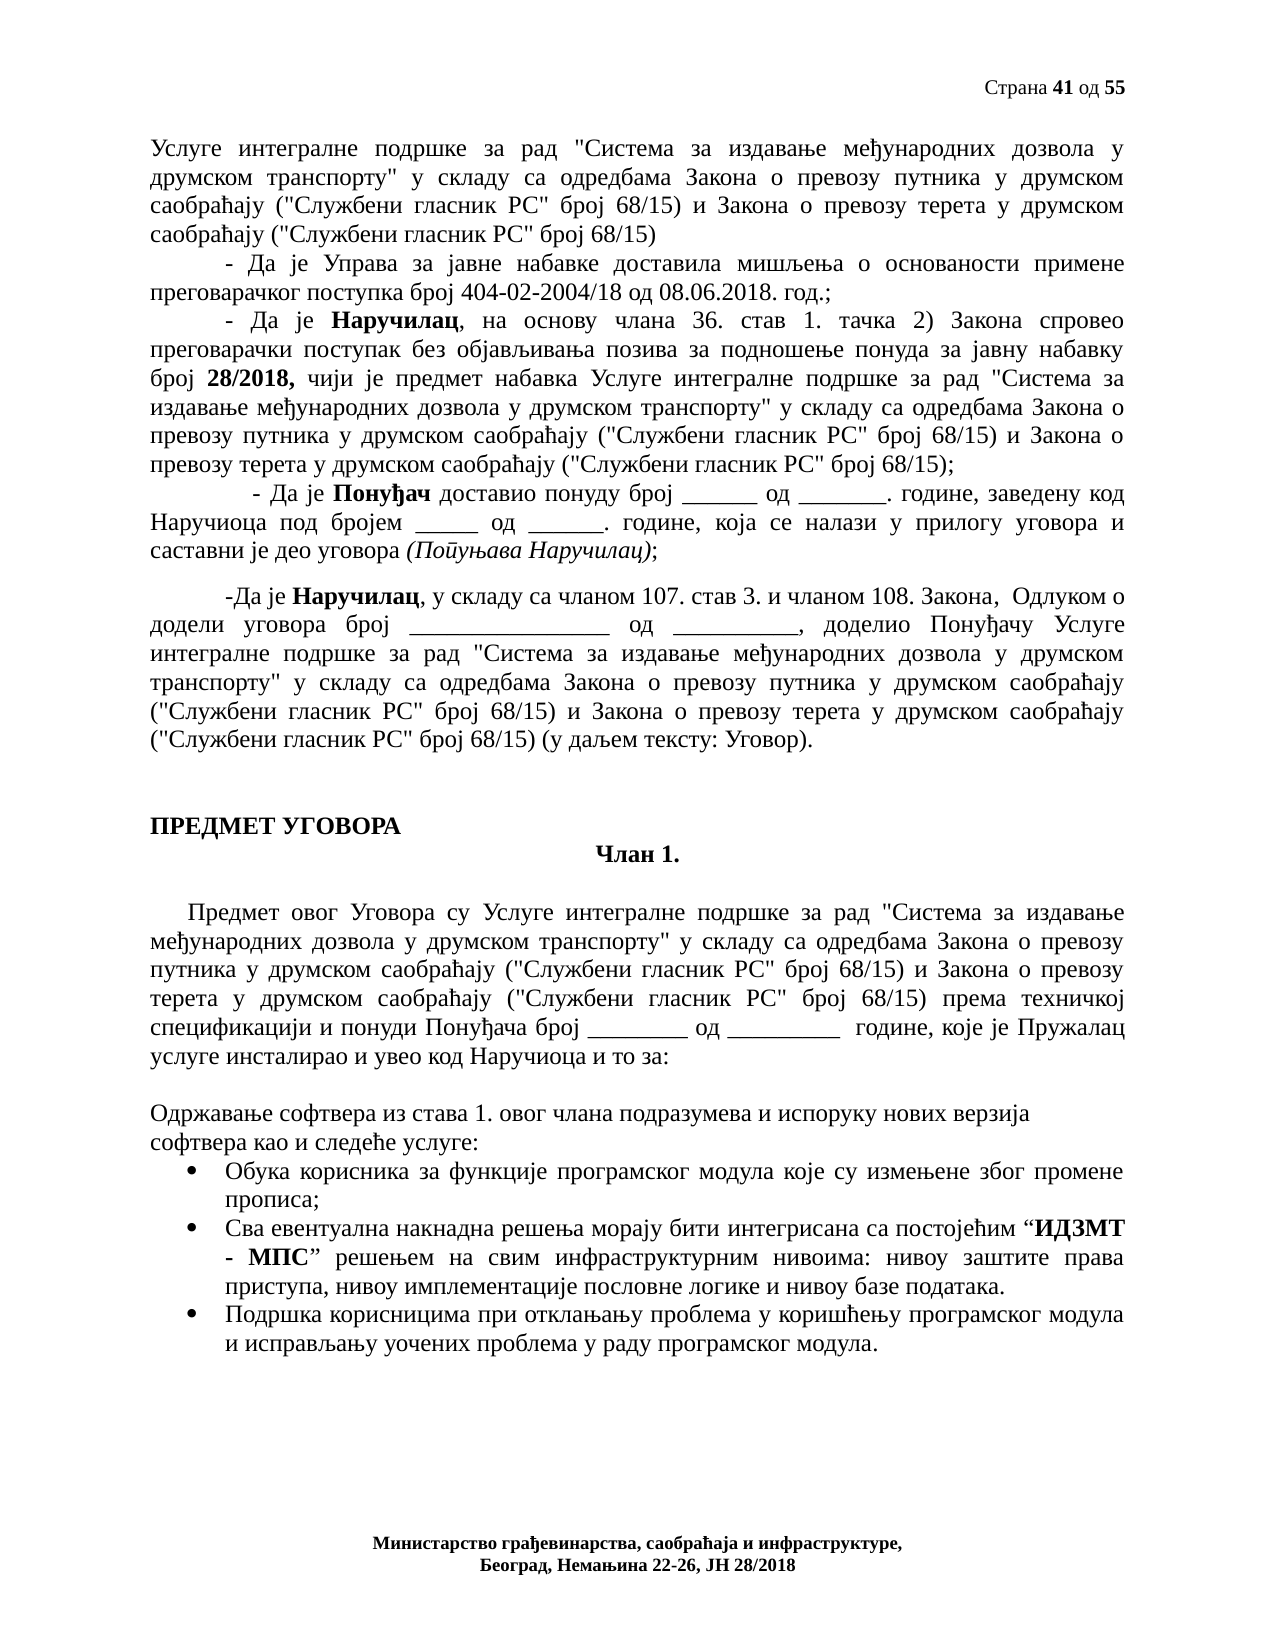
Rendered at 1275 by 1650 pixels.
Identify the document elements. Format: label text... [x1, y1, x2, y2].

text ПРЕДМЕТ УГОВОРА [150, 811, 1125, 839]
text Предмет овог Уговора су Услуге интегралне подршке за рад "Система за издавање међународних дозвола у друмском транспорту" у складу са одредбама Закона о превозу путника у друмском саобраћају ("Службени гласник РС" број 68/15) и Закона о превозу терета у друмском саобраћају ("Службени гласник РС" број 68/15) према техничкој спецификацији и понуди Понуђача број ________ од _________ године, које је Пружалац услуге инсталирао и увео код Наручиоца и то за: [150, 897, 1125, 1069]
list Сва евентуална накнадна решења морају бити интегрисана са постојећим “ИДЗМТ - МПС” решењем на свим инфраструктурним нивоима: нивоу заштите права приступа, нивоу имплементације пословне логике и нивоу базе података. [187, 1213, 1125, 1299]
text - Да је Понуђач доставио понуду број ______ од _______. године, заведену код Наручиоца под бројем _____ од ______. године, која се налази у прилогу уговора и саставни је део уговора (Попуњава Наручилац); [150, 478, 1125, 564]
list Обука корисника за функције програмског модула које су измењене због промене прописа; [187, 1156, 1125, 1213]
list - Да је Управа за јавне набавке доставила мишљења о основаности примене преговарачког поступка број 404-02-2004/18 од 08.06.2018. год.; [150, 248, 1125, 305]
text Члан 1. [150, 839, 1125, 868]
list Подршка корисницима при отклањању проблема у коришћењу програмског модула и исправљању уочених проблема у раду програмског модула. [187, 1299, 1125, 1357]
text Одржавање софтвера из става 1. овог члана подразумева и испоруку нових верзија софтвера као и следеће услуге: [150, 1098, 1125, 1156]
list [150, 133, 1125, 248]
list -Да је Наручилац, у складу са чланом 107. став 3. и чланом 108. Закона, Одлуком о додели уговора број ________________ од __________, доделио Понуђачу Услуге интегралне подршке за рад "Система за издавање међународних дозвола у друмском транспорту" у складу са одредбама Закона о превозу путника у друмском саобраћају ("Службени гласник РС" број 68/15) и Закона о превозу терета у друмском саобраћају ("Службени гласник РС" број 68/15) (у даљем тексту: Уговор). [150, 581, 1125, 753]
list - Да је Наручилац, на основу члана 36. став 1. тачка 2) Закона спровео преговарачки поступак без објављивања позива за подношење понуда за јавну набавку број 28/2018, чији је предмет набавка Услуге интегралне подршке за рад "Система за издавање међународних дозвола у друмском транспорту" у складу са одредбама Закона о превозу путника у друмском саобраћају ("Службени гласник РС" број 68/15) и Закона о превозу терета у друмском саобраћају ("Службени гласник РС" број 68/15); [150, 305, 1125, 478]
